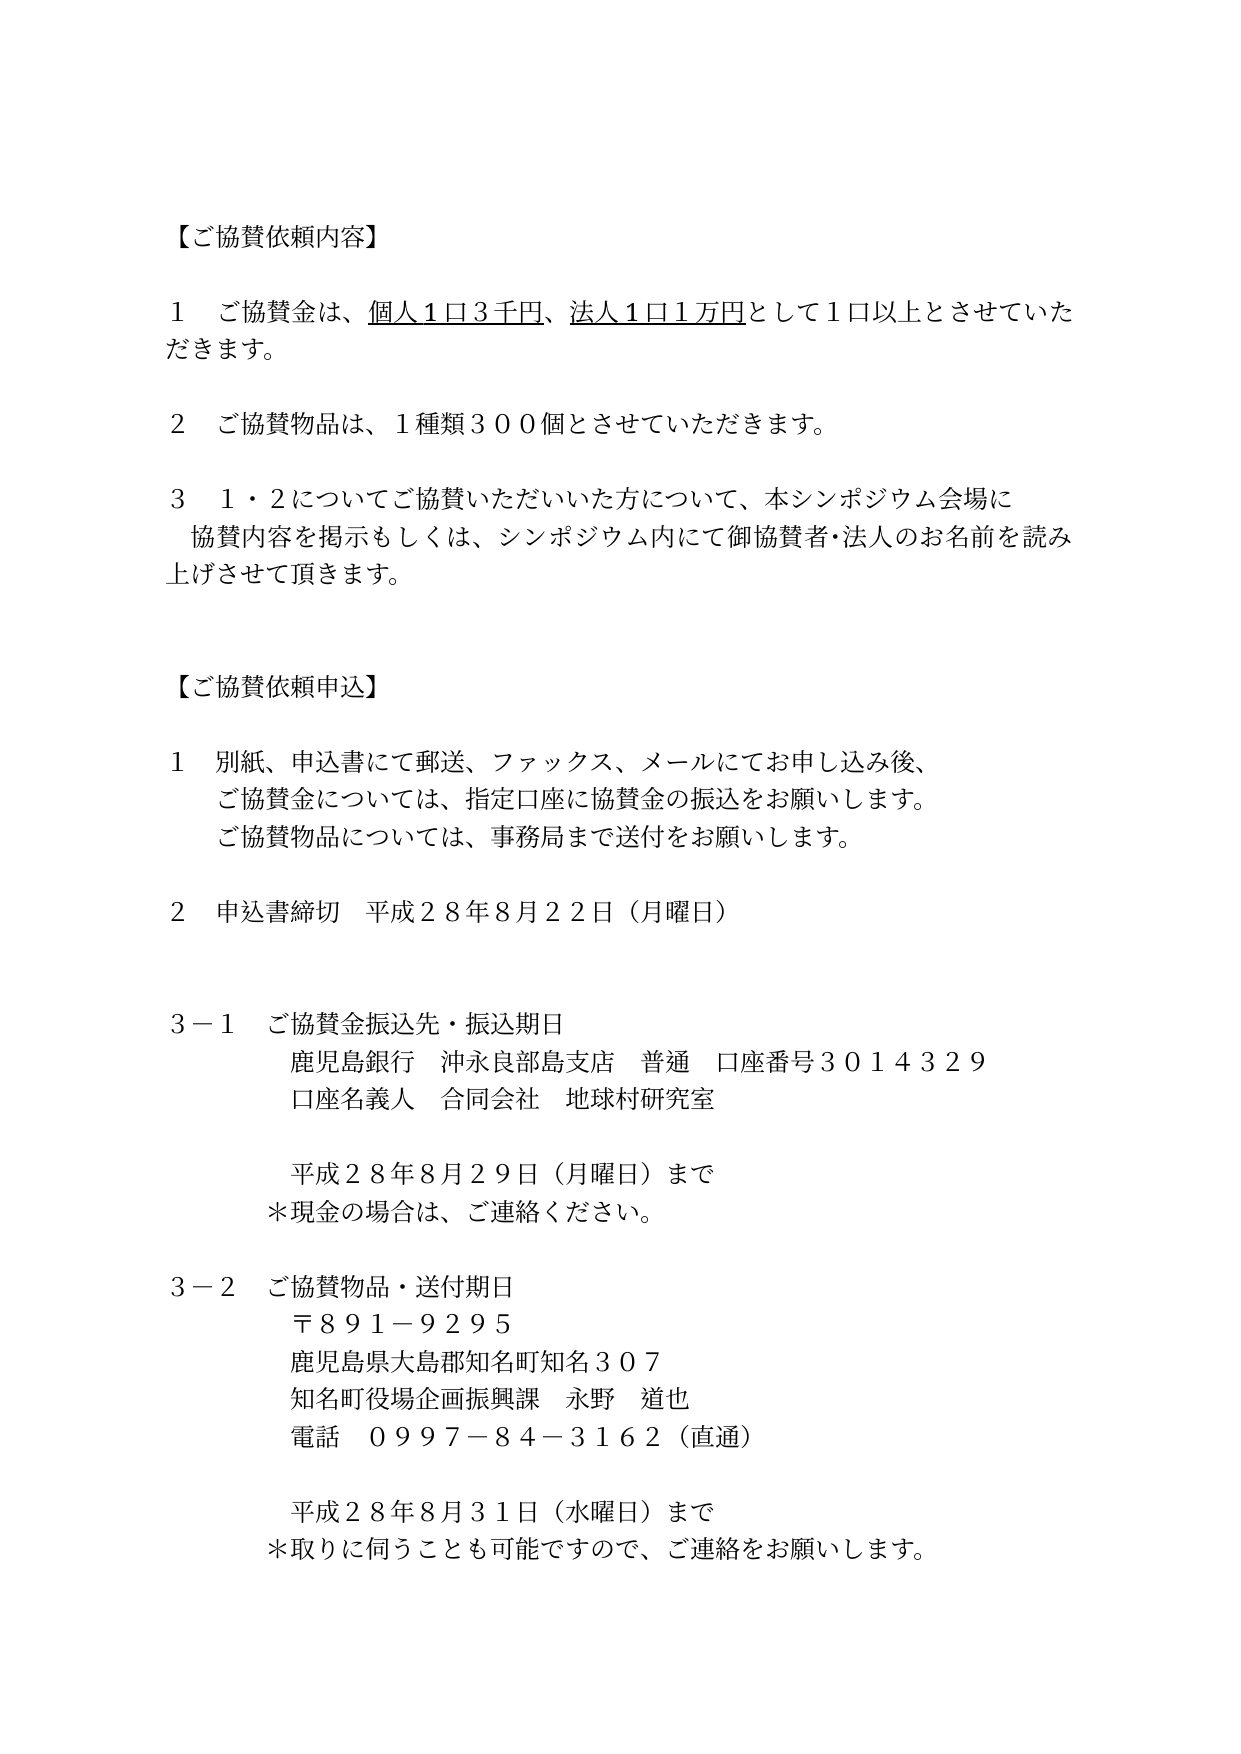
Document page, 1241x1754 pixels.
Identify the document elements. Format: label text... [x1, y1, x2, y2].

text 鹿児島県大島郡知名町知名３０７ [165, 1342, 1075, 1379]
text 【ご協賛依頼申込】 [165, 667, 1075, 704]
text ３ １・２についてご協賛いただいいた方について、本シンポジウム会場に [165, 479, 1075, 517]
text 協賛内容を掲示もしくは、シンポジウム内にて御協賛者･法人のお名前を読み上げさせて頂きます。 [165, 517, 1075, 592]
text ２ 申込書締切 平成２８年８月２２日（月曜日） [165, 892, 1075, 929]
text 知名町役場企画振興課 永野 道也 [165, 1379, 1075, 1417]
text ３－１ ご協賛金振込先・振込期日 [165, 1004, 1075, 1042]
text ご協賛物品については、事務局まで送付をお願いします。 [165, 817, 1075, 854]
text ２ ご協賛物品は、１種類３００個とさせていただきます。 [165, 404, 1075, 442]
text 平成２８年８月３１日（水曜日）まで [165, 1492, 1075, 1529]
text ＊現金の場合は、ご連絡ください。 [165, 1192, 1075, 1229]
text 鹿児島銀行 沖永良部島支店 普通 口座番号３０１４３２９ [165, 1042, 1075, 1079]
text 口座名義人 合同会社 地球村研究室 [165, 1079, 1075, 1117]
text １ 別紙、申込書にて郵送、ファックス、メールにてお申し込み後、 [165, 742, 1075, 779]
text ご協賛金については、指定口座に協賛金の振込をお願いします。 [165, 779, 1075, 817]
text 【ご協賛依頼内容】 [165, 217, 1075, 254]
text ＊取りに伺うことも可能ですので、ご連絡をお願いします。 [165, 1529, 1075, 1567]
text ３－２ ご協賛物品・送付期日 [165, 1267, 1075, 1304]
text 電話 ０９９７－８４－３１６２（直通） [165, 1417, 1075, 1454]
text 平成２８年８月２９日（月曜日）まで [165, 1154, 1075, 1192]
text 〒８９１－９２９５ [165, 1304, 1075, 1342]
text １ ご協賛金は、個人1口３千円、法人1口１万円として１口以上とさせていただきます。 [165, 292, 1075, 367]
